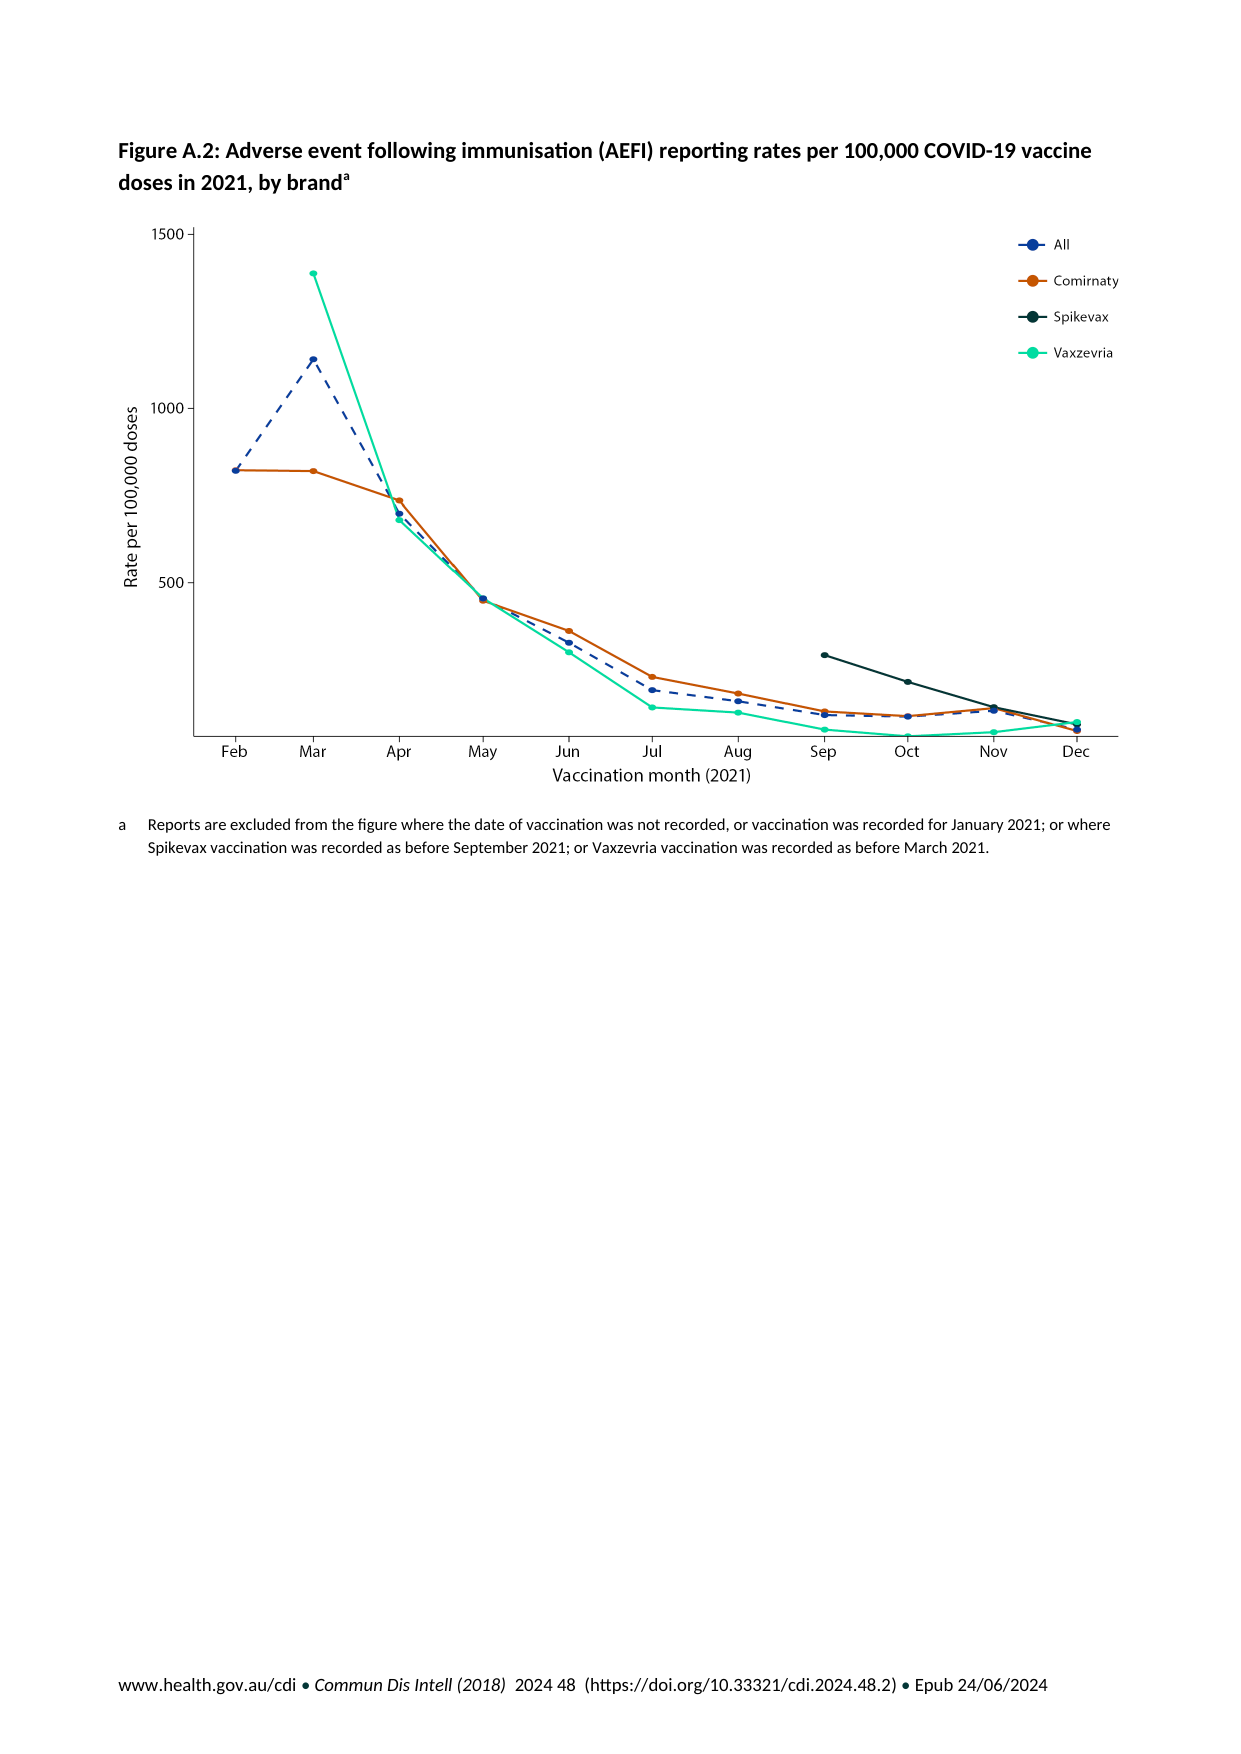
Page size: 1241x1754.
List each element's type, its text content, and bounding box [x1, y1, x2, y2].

text a Reports are excluded from the figure where the date of vaccination was not recorded, or vaccination was recorded for January 2021; or where Spikevax vaccination was recorded as before September 2021; or Vaxzevria vaccination was recorded as before March 2021. [118, 814, 1122, 858]
title Figure A.2: Adverse event following immunisation (AEFI) reporting rates per 100,000 COVID-19 vaccine doses in 2021, by branda [118, 136, 1122, 196]
picture [121, 225, 1119, 786]
